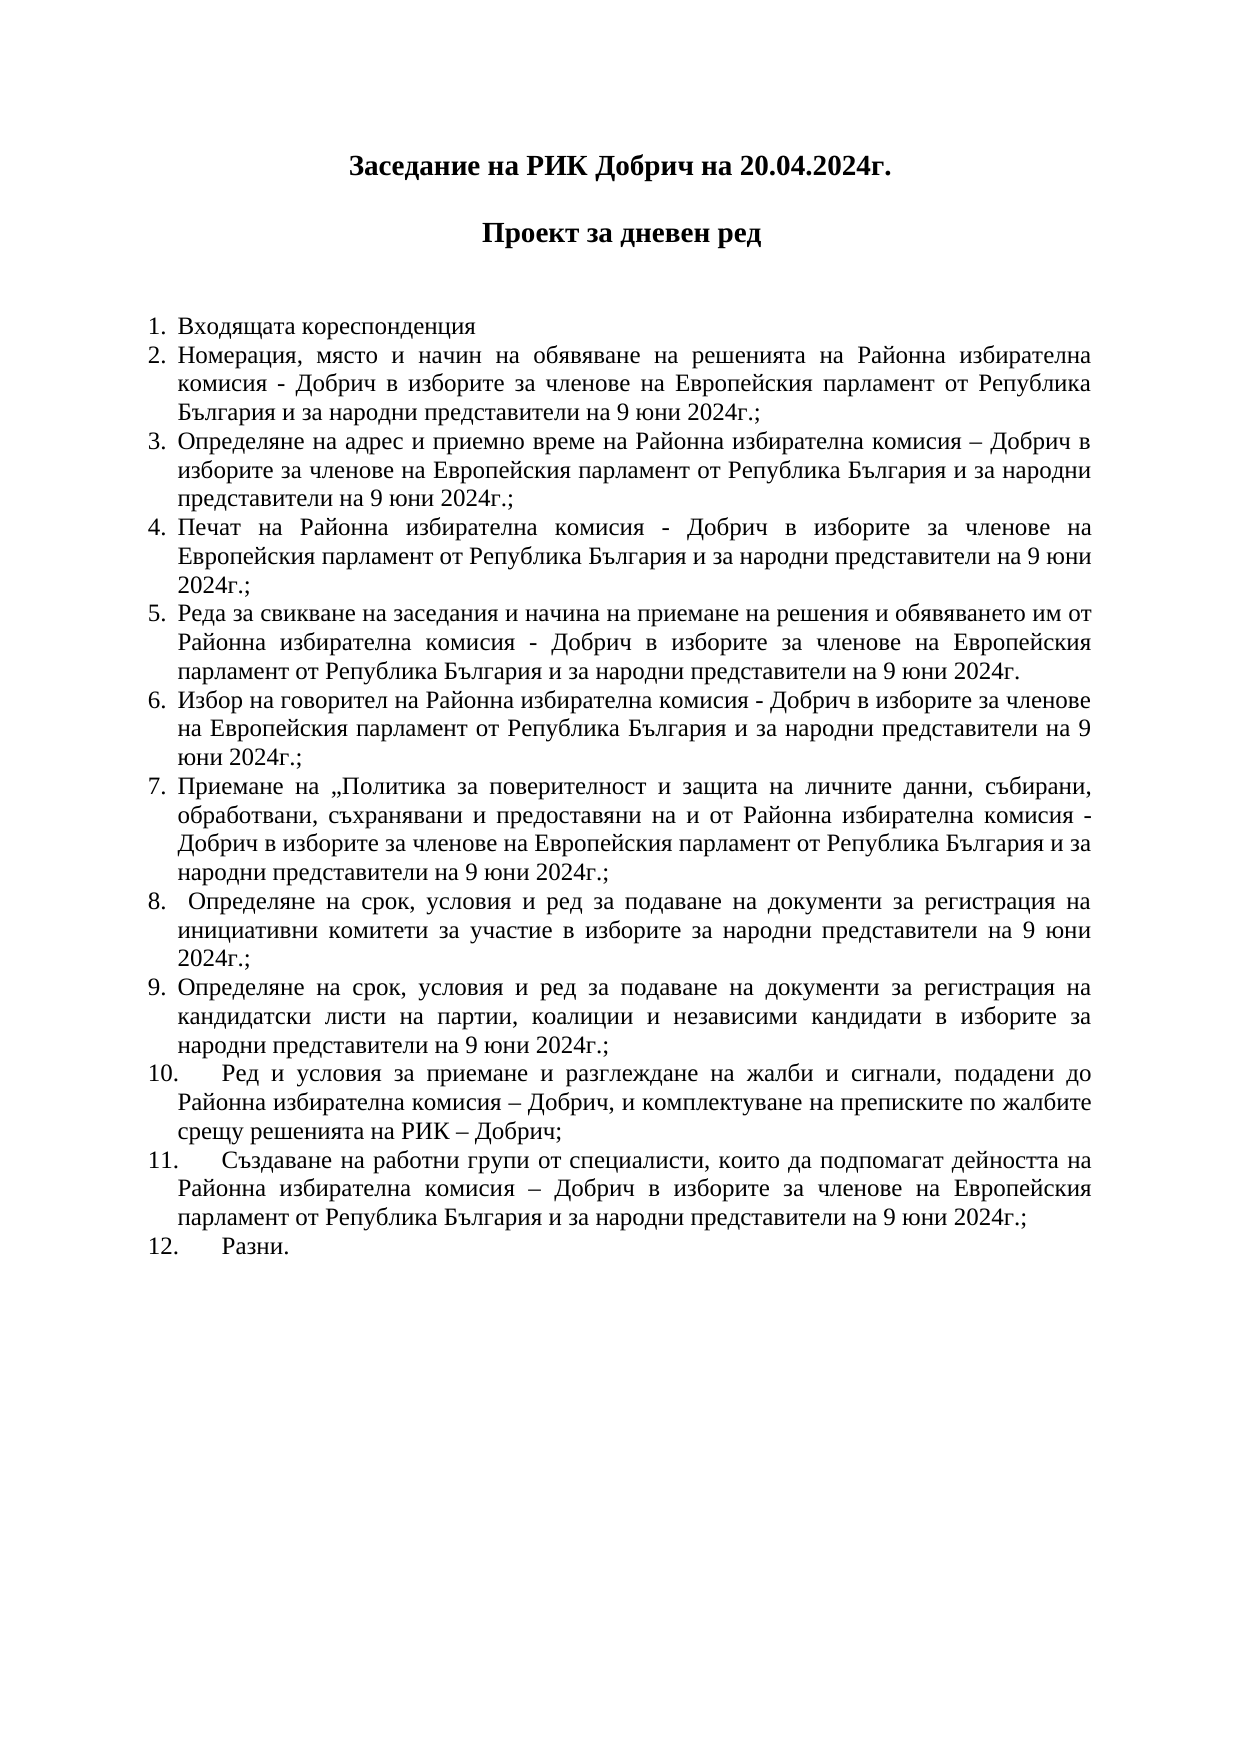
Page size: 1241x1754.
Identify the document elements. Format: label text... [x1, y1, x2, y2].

list Приемане на „Политика за поверителност и защита на личните данни, събирани, обработвани, съхранявани и предоставяни на и от Районна избирателна комисия - Добрич в изборите за членове на Европейския парламент от Република България и за народни представители на 9 юни 2024г.; [148, 771, 1093, 886]
list Определяне на срок, условия и ред за подаване на документи за регистрация на инициативни комитети за участие в изборите за народни представители на 9 юни 2024г.; [148, 886, 1093, 972]
list Ред и условия за приемане и разглеждане на жалби и сигнали, подадени до Районна избирателна комисия – Добрич, и комплектуване на преписките по жалбите срещу решенията на РИК – Добрич; [148, 1058, 1093, 1145]
list Входящата кореспонденция [148, 311, 1093, 340]
text Проект за дневен ред [148, 215, 1096, 248]
list Избор на говорител на Районна избирателна комисия - Добрич в изборите за членове на Европейския парламент от Република България и за народни представители на 9 юни 2024г.; [148, 685, 1093, 771]
list Реда за свикване на заседания и начина на приемане на решения и обявяването им от Районна избирателна комисия - Добрич в изборите за членове на Европейския парламент от Република България и за народни представители на 9 юни 2024г. [148, 598, 1093, 685]
list Създаване на работни групи от специалисти, които да подпомагат дейността на Районна избирателна комисия – Добрич в изборите за членове на Европейския парламент от Република България и за народни представители на 9 юни 2024г.; [148, 1145, 1093, 1231]
list Печат на Районна избирателна комисия - Добрич в изборите за членове на Европейския парламент от Република България и за народни представители на 9 юни 2024г.; [148, 512, 1093, 598]
list Номерация, място и начин на обявяване на решенията на Районна избирателна комисия - Добрич в изборите за членове на Европейския парламент от Република България и за народни представители на 9 юни 2024г.; [148, 340, 1093, 426]
list Разни. [148, 1231, 1093, 1260]
list Определяне на адрес и приемно време на Районна избирателна комисия – Добрич в изборите за членове на Европейския парламент от Република България и за народни представители на 9 юни 2024г.; [148, 426, 1093, 512]
text Заседание на РИК Добрич на 20.04.2024г. [148, 148, 1093, 181]
list Определяне на срок, условия и ред за подаване на документи за регистрация на кандидатски листи на партии, коалиции и независими кандидати в изборите за народни представители на 9 юни 2024г.; [148, 972, 1093, 1058]
